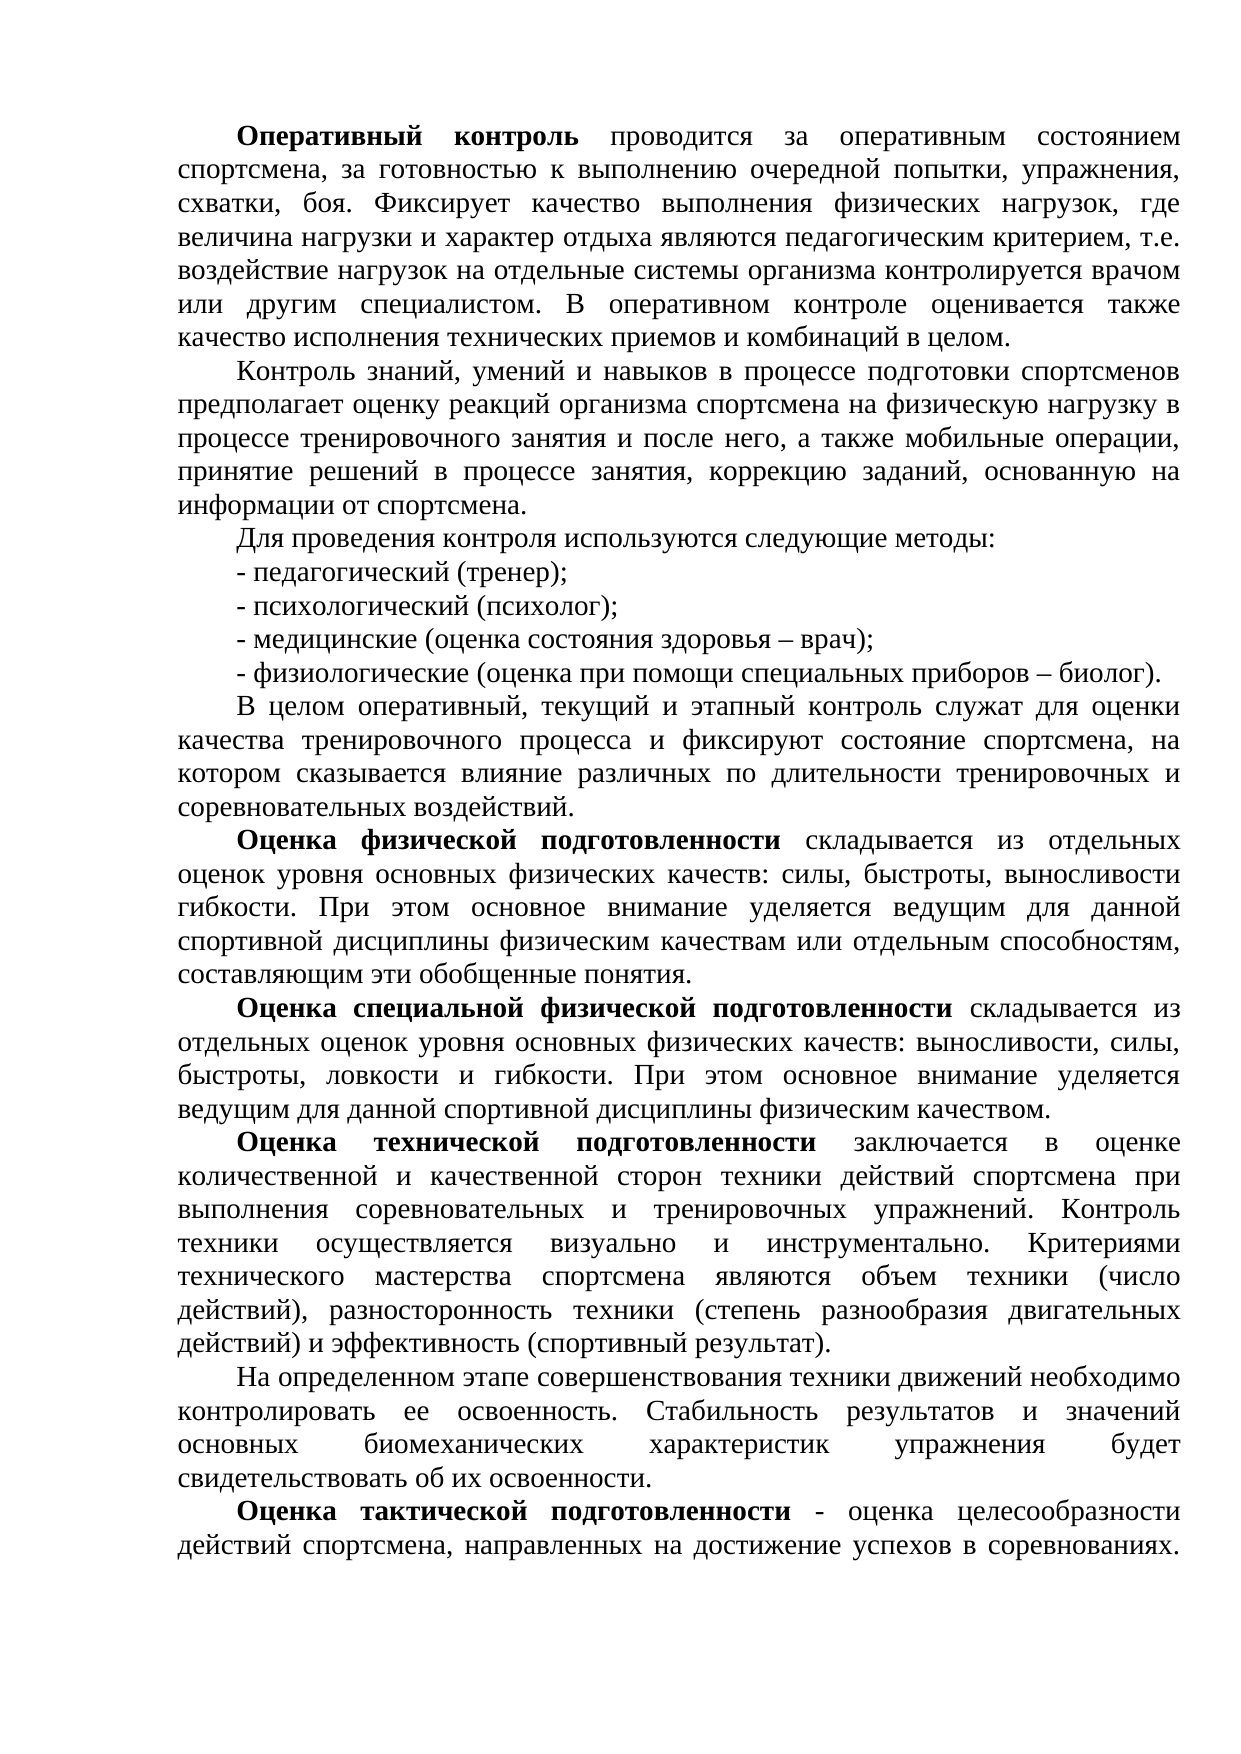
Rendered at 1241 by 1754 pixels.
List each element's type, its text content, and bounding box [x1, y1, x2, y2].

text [177, 1493, 1181, 1560]
text - медицинские (оценка состояния здоровья – врач); [177, 621, 1181, 655]
text Оперативный контроль проводится за оперативным состоянием спортсмена, за готовностью к выполнению очередной попытки, упражнения, схватки, боя. Фиксирует качество выполнения физических нагрузок, где величина нагрузки и характер отдыха являются педагогическим критерием, т.е. воздействие нагрузок на отдельные системы организма контролируется врачом или другим специалистом. В оперативном контроле оценивается также качество исполнения технических приемов и комбинаций в целом. [177, 118, 1181, 353]
text Оценка специальной физической подготовленности складывается из отдельных оценок уровня основных физических качеств: выносливости, силы, быстроты, ловкости и гибкости. При этом основное внимание уделяется ведущим для данной спортивной дисциплины физическим качеством. [177, 990, 1181, 1124]
text Для проведения контроля используются следующие методы: [177, 521, 1181, 554]
text - физиологические (оценка при помощи специальных приборов – биолог). [177, 655, 1181, 688]
text - психологический (психолог); [177, 588, 1181, 621]
text - педагогический (тренер); [177, 554, 1181, 588]
text Оценка технической подготовленности заключается в оценке количественной и качественной сторон техники действий спортсмена при выполнения соревновательных и тренировочных упражнений. Контроль техники осуществляется визуально и инструментально. Критериями технического мастерства спортсмена являются объем техники (число действий), разносторонность техники (степень разнообразия двигательных действий) и эффективность (спортивный результат). [177, 1124, 1181, 1359]
text Оценка физической подготовленности складывается из отдельных оценок уровня основных физических качеств: силы, быстроты, выносливости гибкости. При этом основное внимание уделяется ведущим для данной спортивной дисциплины физическим качествам или отдельным способностям, составляющим эти обобщенные понятия. [177, 822, 1181, 990]
text На определенном этапе совершенствования техники движений необходимо контролировать ее освоенность. Стабильность результатов и значений основных биомеханических характеристик упражнения будет свидетельствовать об их освоенности. [177, 1359, 1181, 1493]
text В целом оперативный, текущий и этапный контроль служат для оценки качества тренировочного процесса и фиксируют состояние спортсмена, на котором сказывается влияние различных по длительности тренировочных и соревновательных воздействий. [177, 688, 1181, 822]
text Контроль знаний, умений и навыков в процессе подготовки спортсменов предполагает оценку реакций организма спортсмена на физическую нагрузку в процессе тренировочного занятия и после него, а также мобильные операции, принятие решений в процессе занятия, коррекцию заданий, основанную на информации от спортсмена. [177, 353, 1181, 521]
